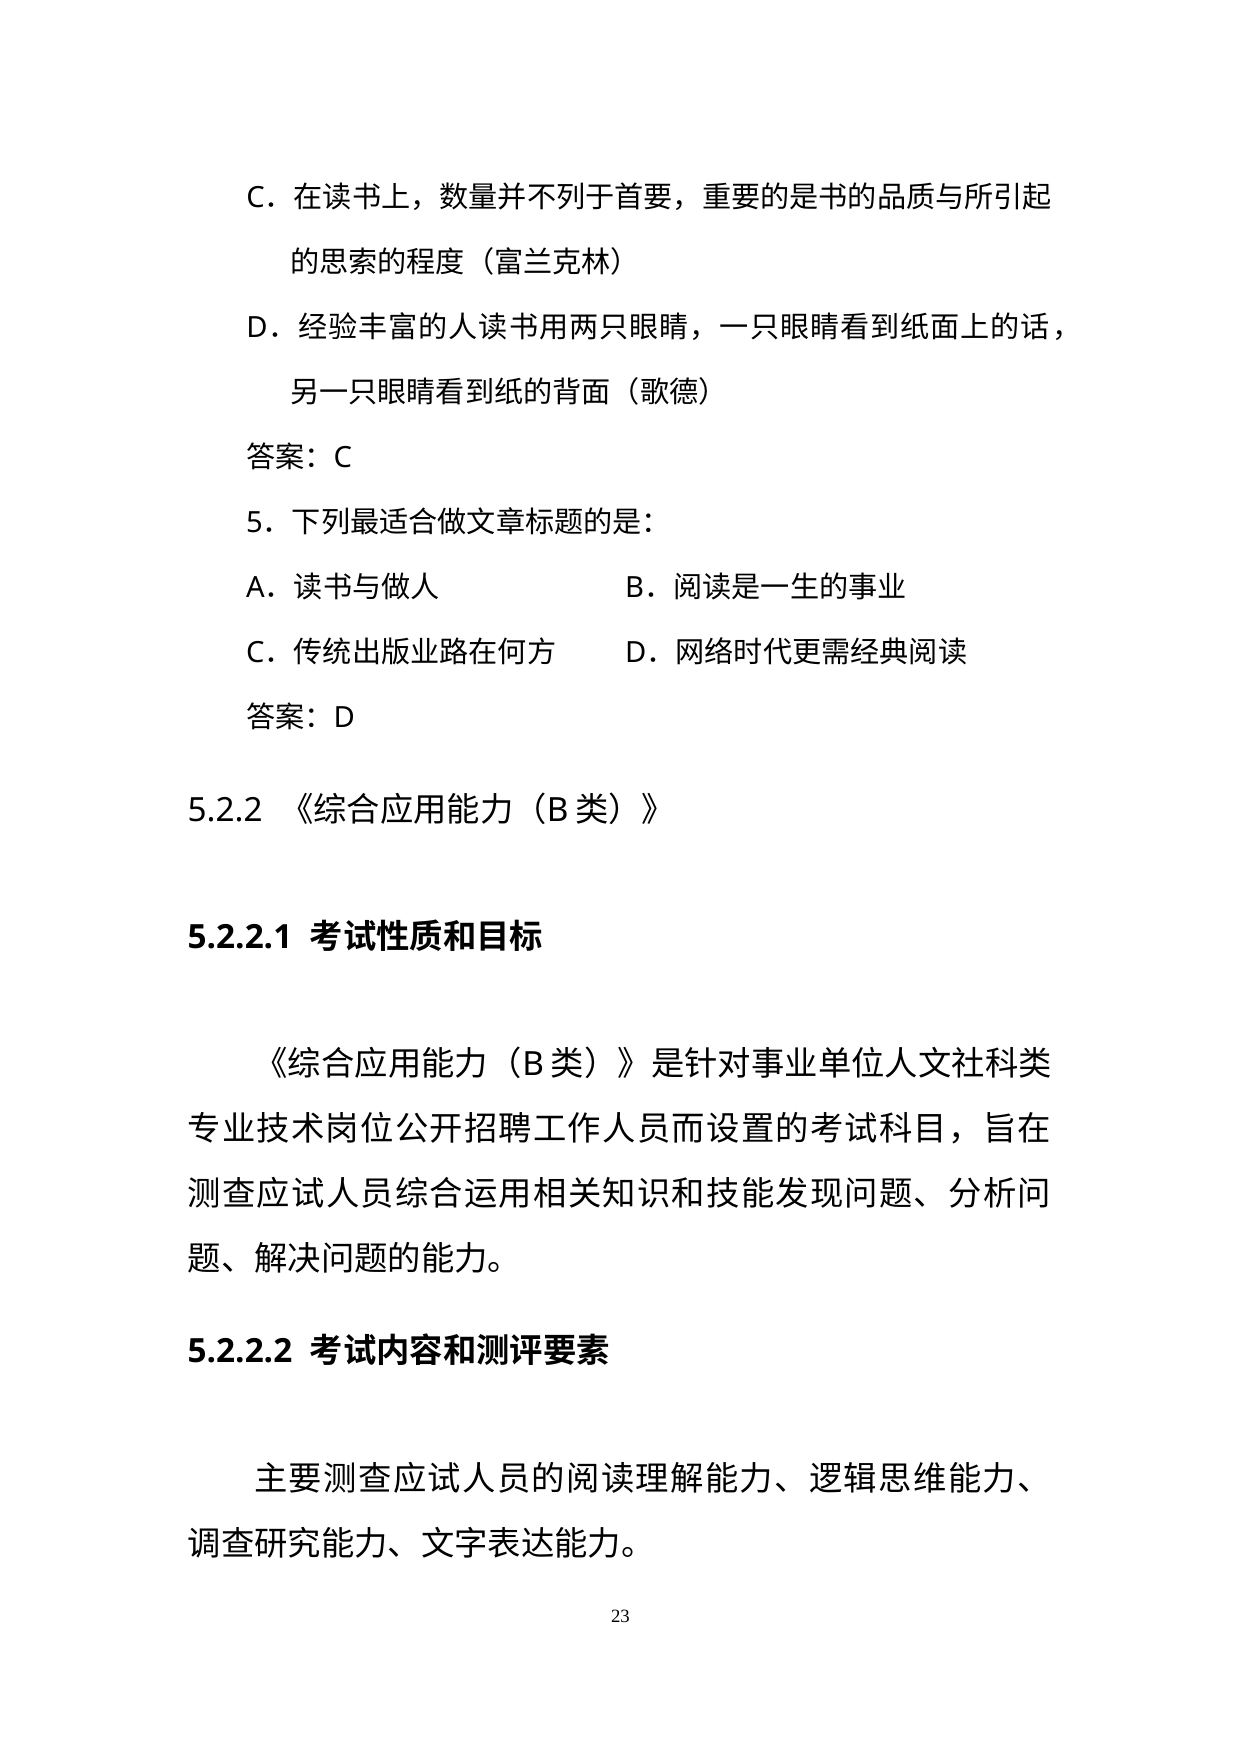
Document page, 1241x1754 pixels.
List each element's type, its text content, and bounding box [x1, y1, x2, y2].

text 主要测查应试人员的阅读理解能力、逻辑思维能力、调查研究能力、文字表达能力。 [187, 1443, 1053, 1573]
text 5.2.2.1 考试性质和目标 [187, 901, 1053, 966]
text D．经验丰富的人读书用两只眼睛，一只眼睛看到纸面上的话，另一只眼睛看到纸的背面（歌德） [246, 292, 1053, 422]
text 答案：D [187, 682, 1053, 747]
text A．读书与做人 B．阅读是一生的事业 [187, 552, 1053, 617]
subtitle 5.2.2 《综合应用能力（B类）》 [187, 774, 1053, 839]
text C．传统出版业路在何方 D．网络时代更需经典阅读 [187, 617, 1053, 682]
text 5.2.2.2 考试内容和测评要素 [187, 1316, 1053, 1381]
text C．在读书上，数量并不列于首要，重要的是书的品质与所引起的思索的程度（富兰克林） [246, 162, 1053, 292]
text 答案：C [187, 422, 1053, 487]
text 《综合应用能力（B类）》是针对事业单位人文社科类专业技术岗位公开招聘工作人员而设置的考试科目，旨在测查应试人员综合运用相关知识和技能发现问题、分析问题、解决问题的能力。 [187, 1029, 1053, 1289]
text 5．下列最适合做文章标题的是： [187, 487, 1053, 552]
